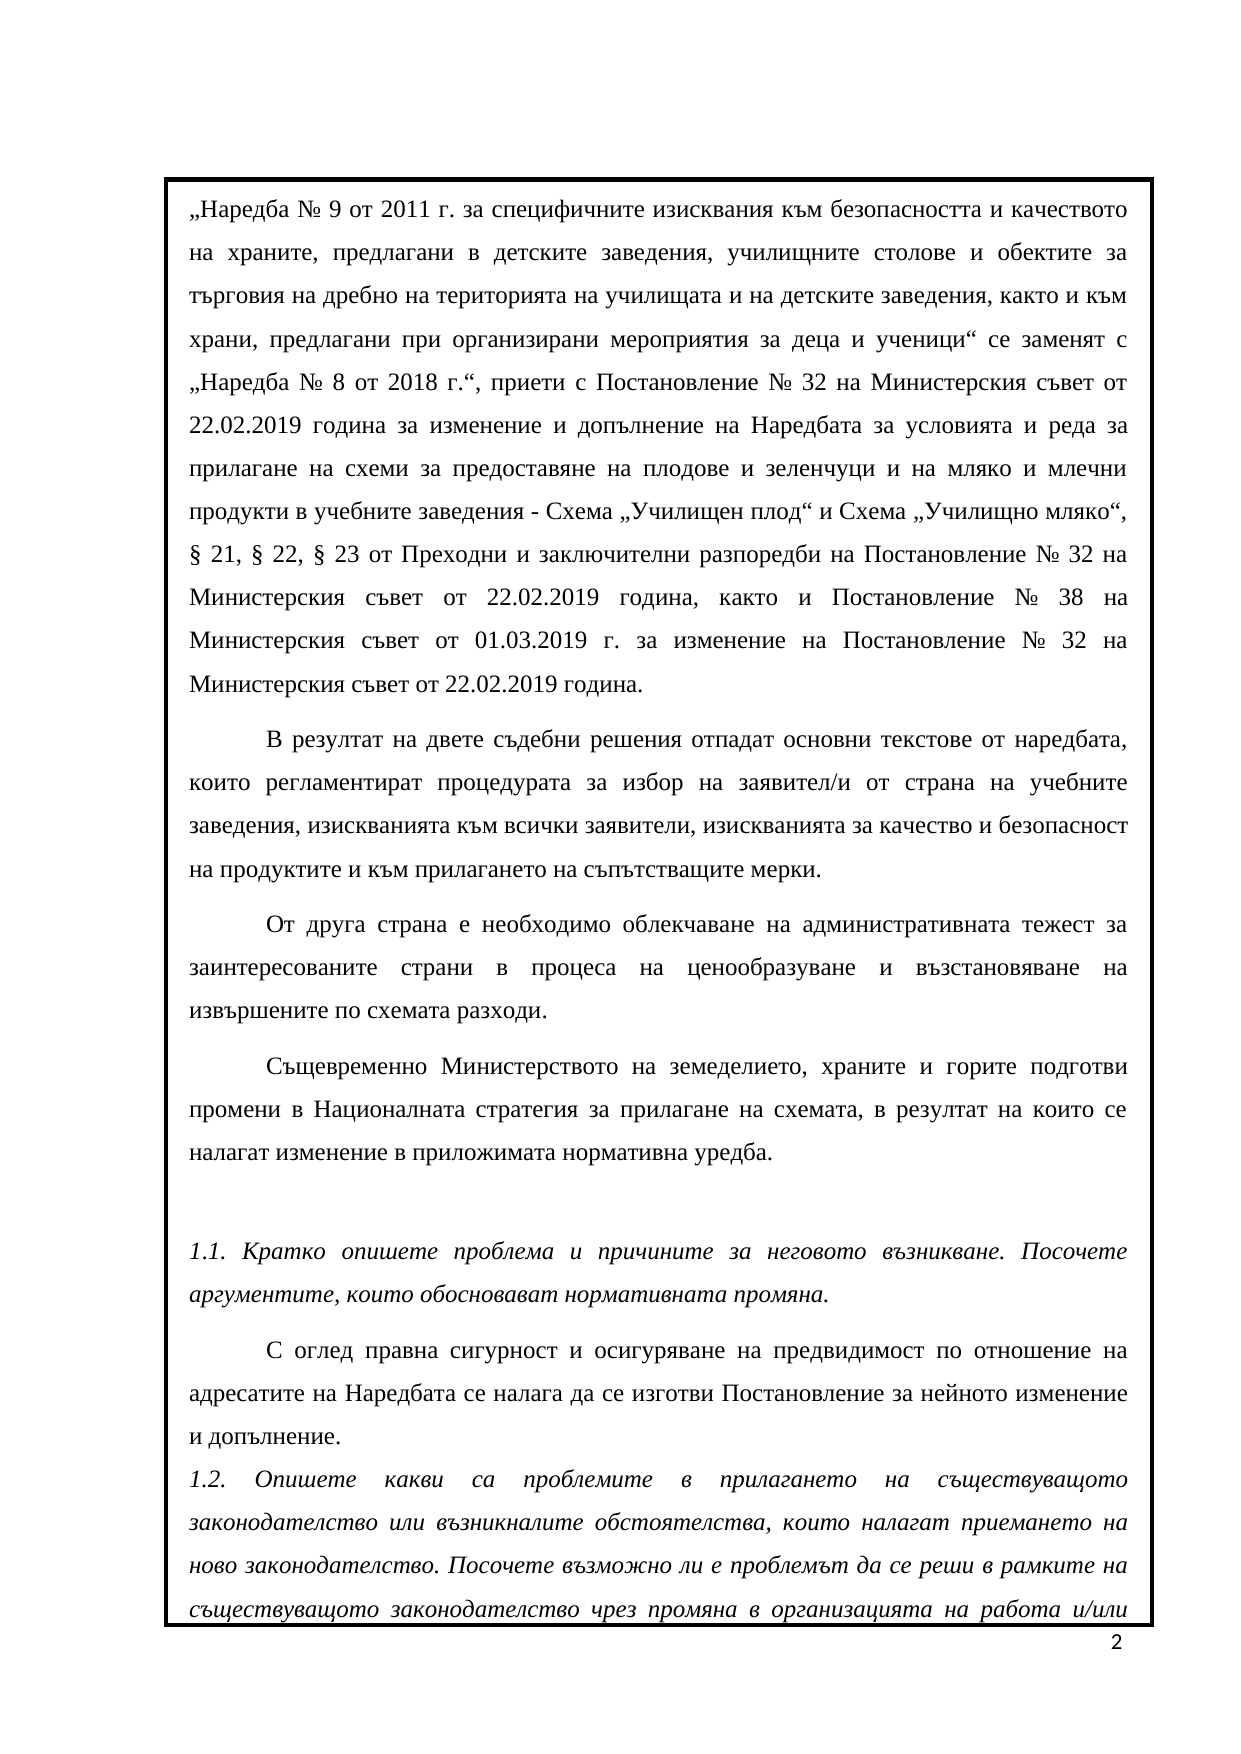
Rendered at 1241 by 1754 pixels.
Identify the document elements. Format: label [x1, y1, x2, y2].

table_cell [168, 182, 1150, 1622]
